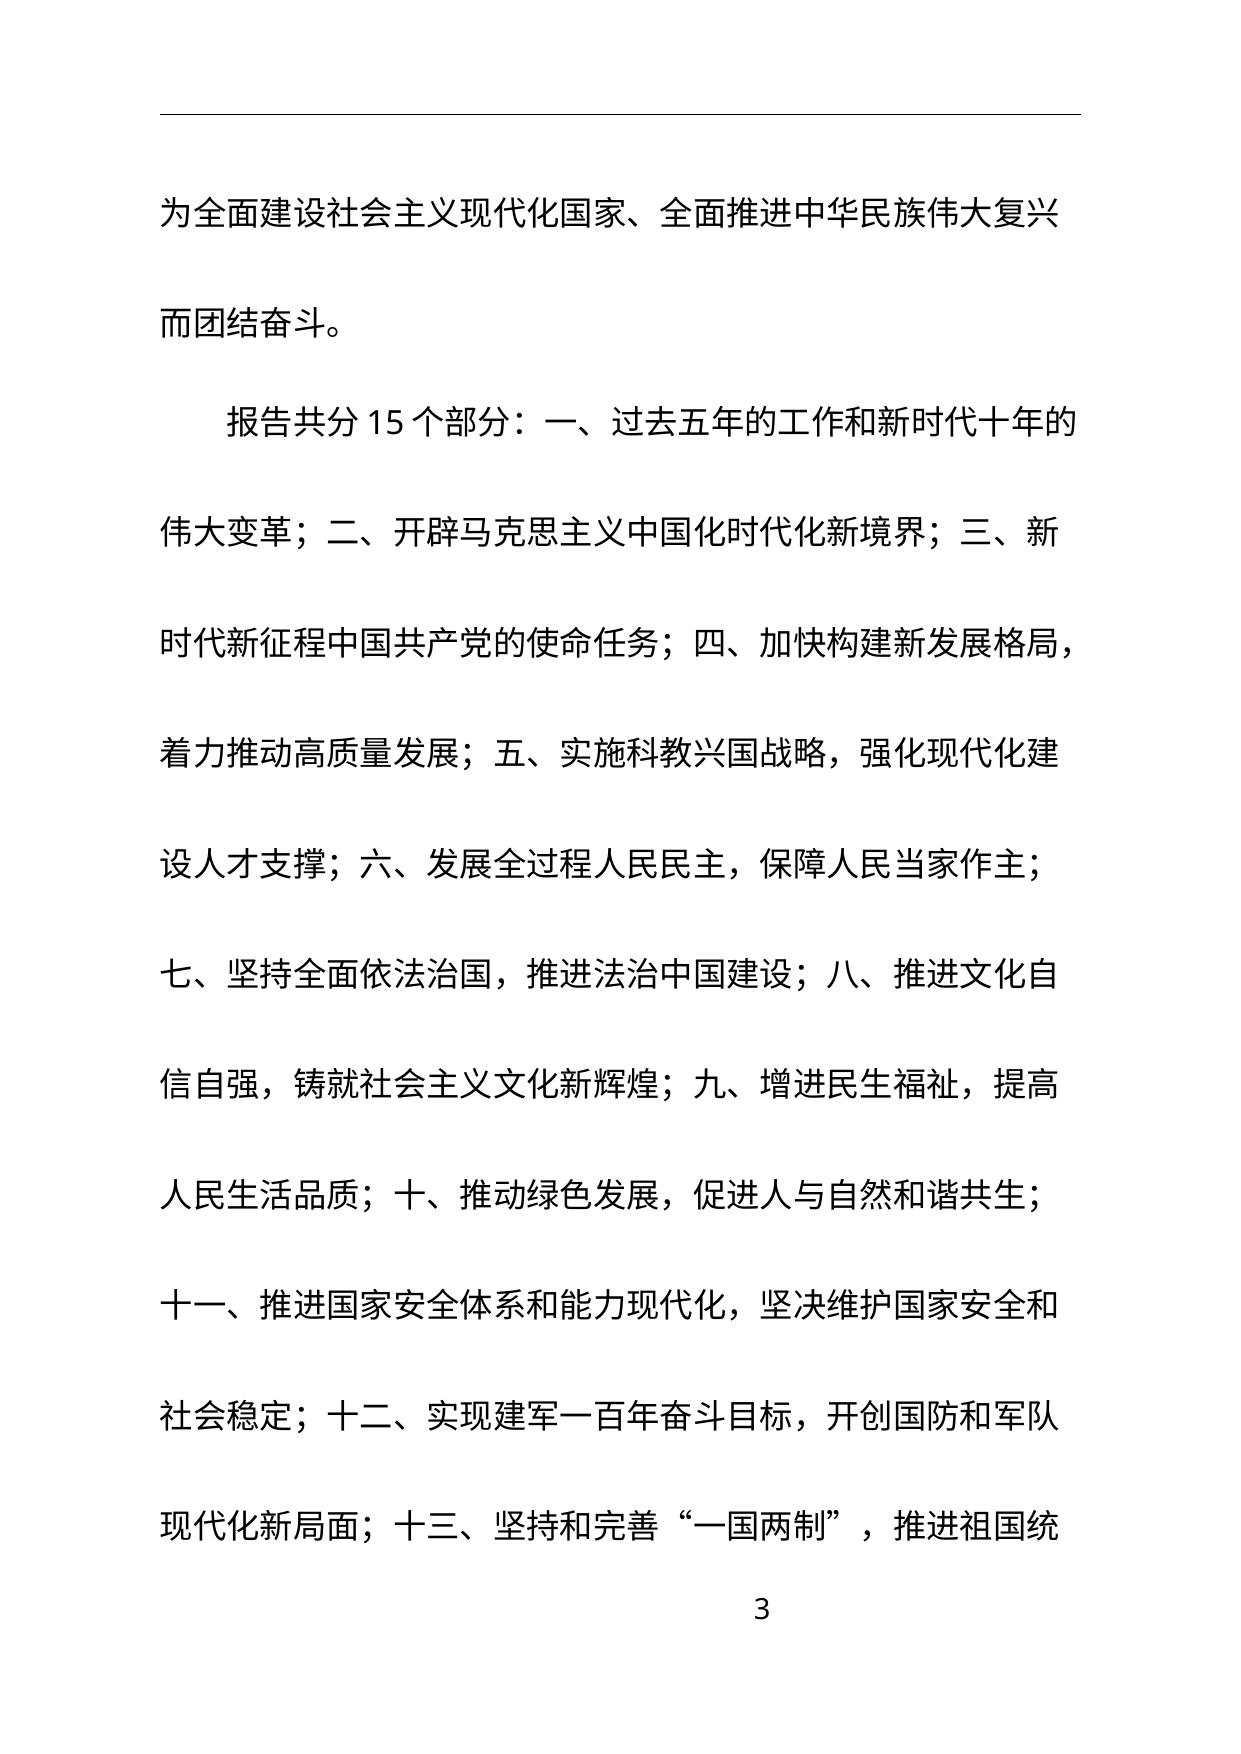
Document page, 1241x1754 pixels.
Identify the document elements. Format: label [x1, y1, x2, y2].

text [159, 387, 1081, 1557]
text [159, 178, 1081, 354]
